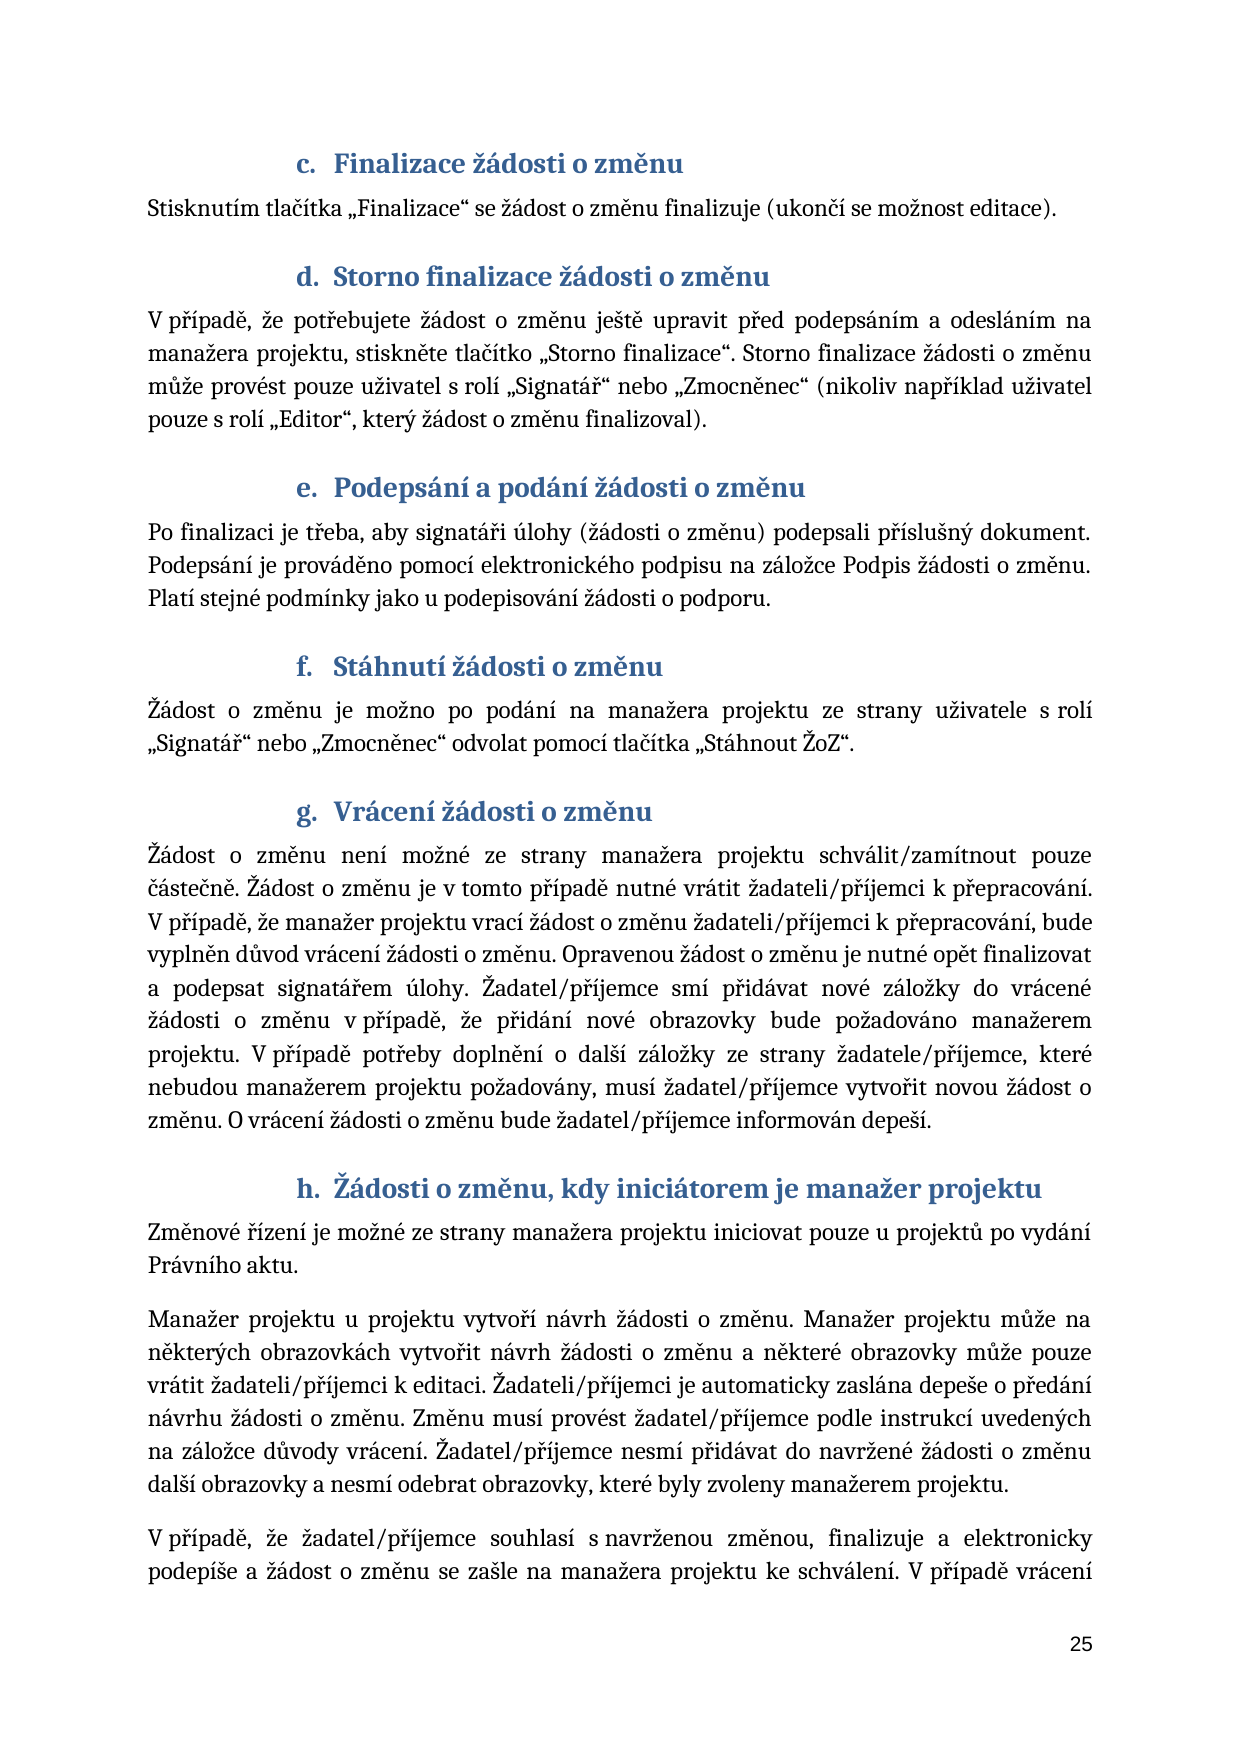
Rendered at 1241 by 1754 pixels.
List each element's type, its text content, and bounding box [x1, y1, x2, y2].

text Po finalizaci je třeba, aby signatáři úlohy (žádosti o změnu) podepsali příslušný dokument. Podepsání je prováděno pomocí elektronického podpisu na záložce Podpis žádosti o změnu. Platí stejné podmínky jako u podepisování žádosti o podporu. [148, 517, 1093, 612]
text Žádost o změnu je možno po podání na manažera projektu ze strany uživatele s rolí „Signatář“ nebo „Zmocněnec“ odvolat pomocí tlačítka „Stáhnout ŽoZ“. [148, 696, 1093, 758]
text Změnové řízení je možné ze strany manažera projektu iniciovat pouze u projektů po vydání Právního aktu. [148, 1218, 1093, 1280]
text Manažer projektu u projektu vytvoří návrh žádosti o změnu. Manažer projektu může na některých obrazovkách vytvořit návrh žádosti o změnu a některé obrazovky může pouze vrátit žadateli/příjemci k editaci. Žadateli/příjemci je automaticky zaslána depeše o předání návrhu žádosti o změnu. Změnu musí provést žadatel/příjemce podle instrukcí uvedených na záložce důvody vrácení. Žadatel/příjemce nesmí přidávat do navržené žádosti o změnu další obrazovky a nesmí odebrat obrazovky, které byly zvoleny manažerem projektu. [148, 1305, 1093, 1499]
subtitle Storno finalizace žádosti o změnu [296, 260, 1093, 293]
subtitle Podepsání a podání žádosti o změnu [296, 471, 1093, 505]
text V případě, že potřebujete žádost o změnu ještě upravit před podepsáním a odesláním na manažera projektu, stiskněte tlačítko „Storno finalizace“. Storno finalizace žádosti o změnu může provést pouze uživatel s rolí „Signatář“ nebo „Zmocněnec“ (nikoliv například uživatel pouze s rolí „Editor“, který žádost o změnu finalizoval). [148, 306, 1093, 434]
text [148, 1524, 1093, 1586]
text Stisknutím tlačítka „Finalizace“ se žádost o změnu finalizuje (ukončí se možnost editace). [148, 194, 1093, 222]
subtitle Vrácení žádosti o změnu [296, 795, 1093, 829]
text Žádost o změnu není možné ze strany manažera projektu schválit/zamítnout pouze částečně. Žádost o změnu je v tomto případě nutné vrátit žadateli/příjemci k přepracování. V případě, že manažer projektu vrací žádost o změnu žadateli/příjemci k přepracování, bude vyplněn důvod vrácení žádosti o změnu. Opravenou žádost o změnu je nutné opět finalizovat a podepsat signatářem úlohy. Žadatel/příjemce smí přidávat nové záložky do vrácené žádosti o změnu v případě, že přidání nové obrazovky bude požadováno manažerem projektu. V případě potřeby doplnění o další záložky ze strany žadatele/příjemce, které nebudou manažerem projektu požadovány, musí žadatel/příjemce vytvořit novou žádost o změnu. O vrácení žádosti o změnu bude žadatel/příjemce informován depeší. [148, 841, 1093, 1134]
subtitle Žádosti o změnu, kdy iniciátorem je manažer projektu [296, 1172, 1093, 1205]
subtitle Finalizace žádosti o změnu [296, 148, 1093, 181]
subtitle Stáhnutí žádosti o změnu [296, 650, 1093, 683]
